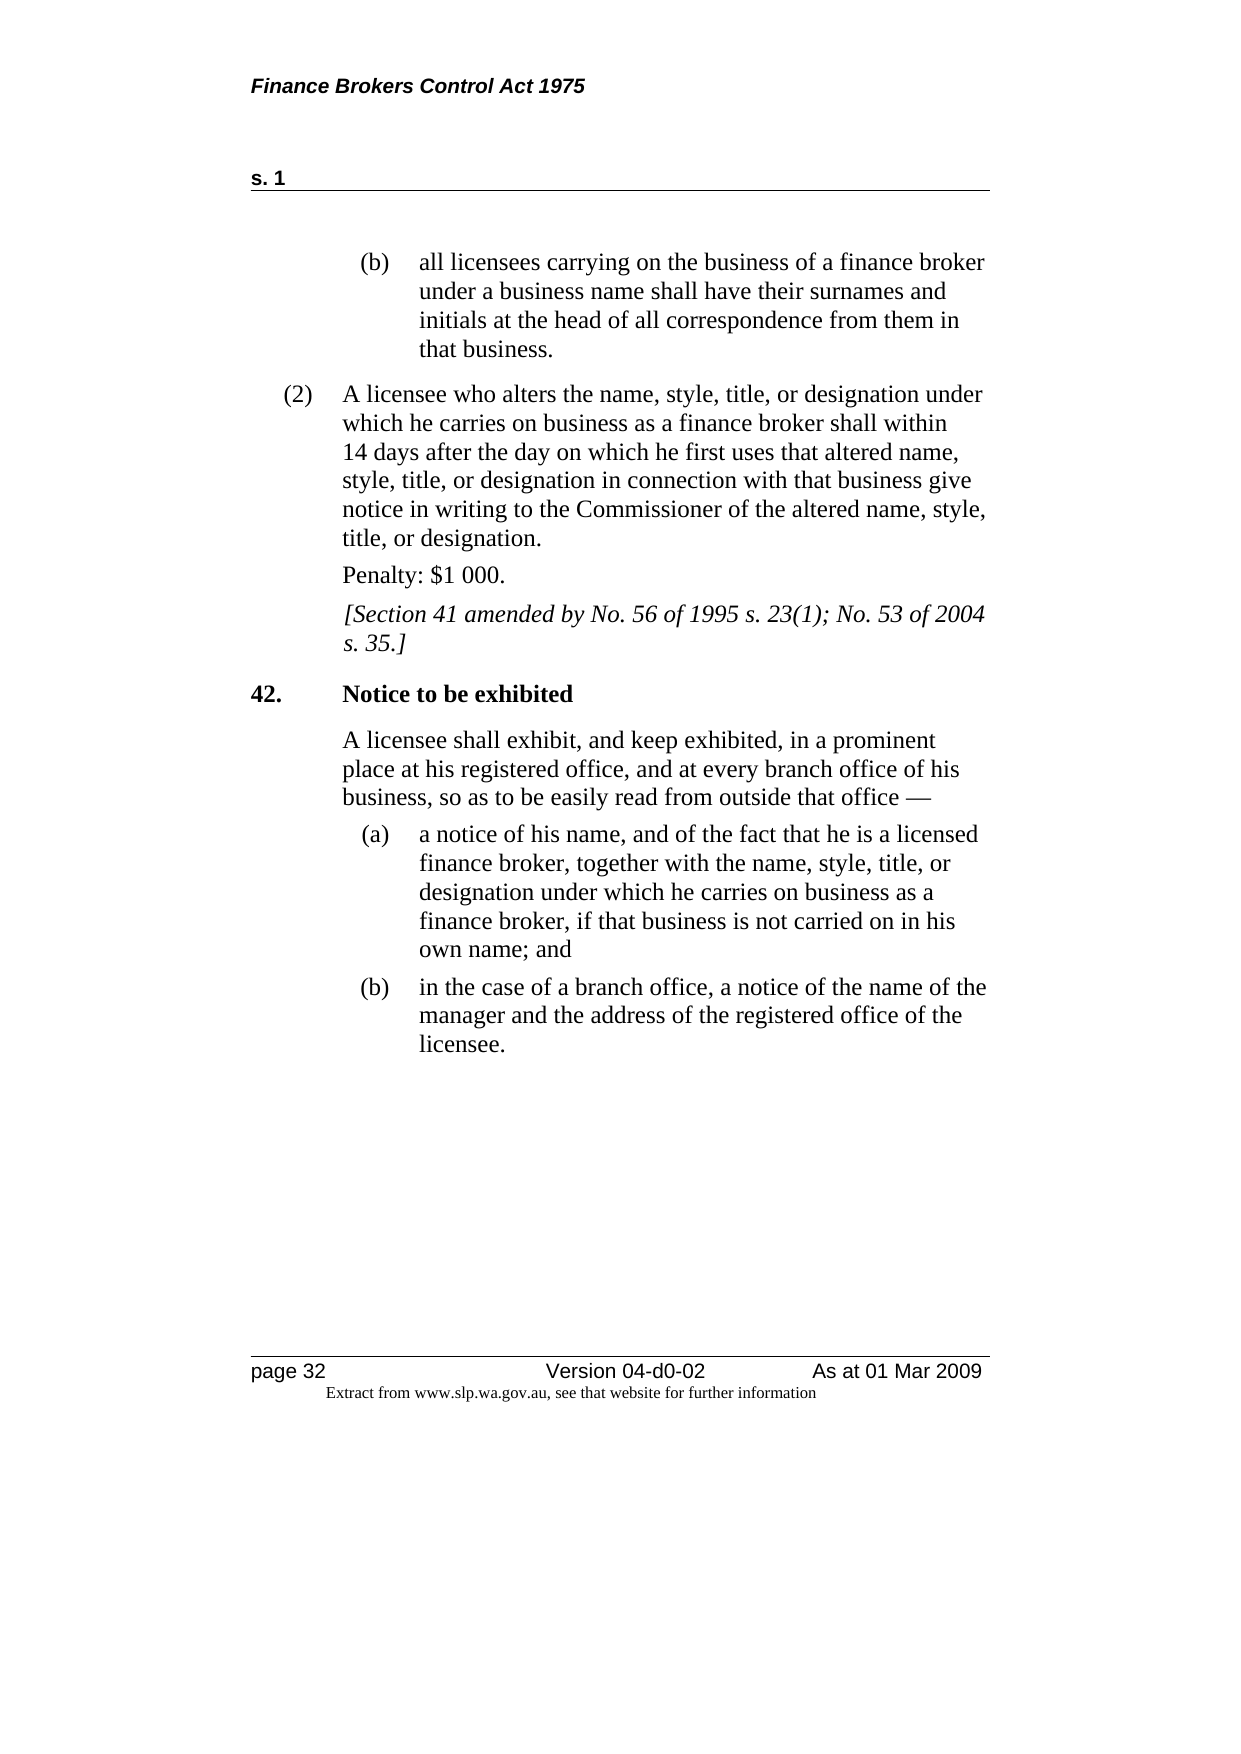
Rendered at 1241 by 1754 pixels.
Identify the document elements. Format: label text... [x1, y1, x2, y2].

text (b) in the case of a branch office, a notice of the name of the manager and the address of the registered office of the licensee. [251, 972, 990, 1058]
subtitle 42. Notice to be exhibited [251, 679, 990, 708]
text A licensee shall exhibit, and keep exhibited, in a prominent place at his registered office, and at every branch office of his business, so as to be easily read from outside that office — [251, 725, 990, 811]
text (a) a notice of his name, and of the fact that he is a licensed finance broker, together with the name, style, title, or designation under which he carries on business as a finance broker, if that business is not carried on in his own name; and [251, 819, 990, 963]
text [Section 41 amended by No. 56 of 1995 s. 23(1); No. 53 of 2004 s. 35.] [251, 599, 990, 657]
text (2) A licensee who alters the name, style, title, or designation under which he carries on business as a finance broker shall within 14 days after the day on which he first uses that altered name, style, title, or designation in connection with that business give notice in writing to the Commissioner of the altered name, style, title, or designation. [251, 379, 990, 552]
text (b) all licensees carrying on the business of a finance broker under a business name shall have their surnames and initials at the head of all correspondence from them in that business. [251, 247, 990, 362]
text Penalty: $1 000. [251, 560, 990, 589]
